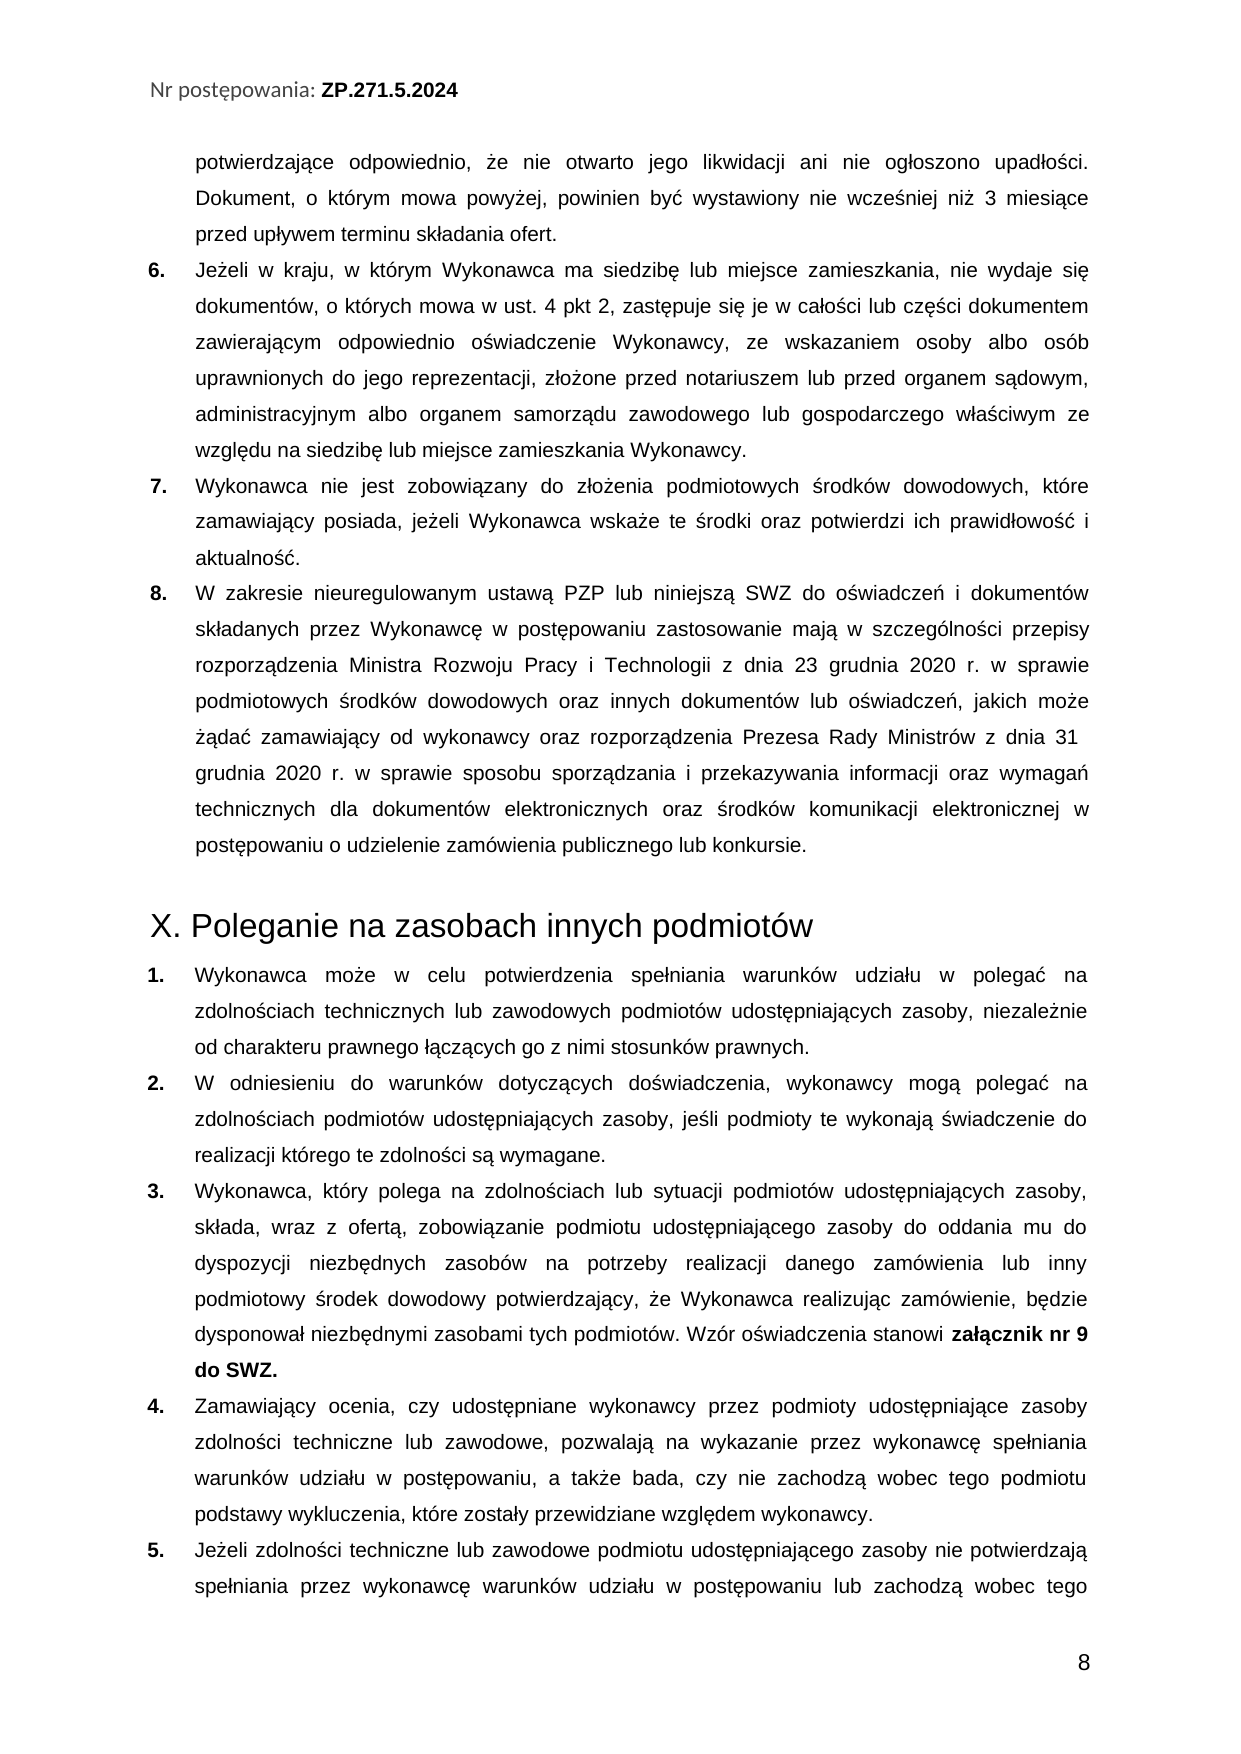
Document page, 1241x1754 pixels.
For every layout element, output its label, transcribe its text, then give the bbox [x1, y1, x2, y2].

subtitle X. Poleganie na zasobach innych podmiotów [150, 906, 1090, 945]
list W zakresie nieuregulowanym ustawą PZP lub niniejszą SWZ do oświadczeń i dokumentów składanych przez Wykonawcę w postępowaniu zastosowanie mają w szczególności przepisy rozporządzenia Ministra Rozwoju Pracy i Technologii z dnia 23 grudnia 2020 r. w sprawie podmiotowych środków dowodowych oraz innych dokumentów lub oświadczeń, jakich może żądać zamawiający od wykonawcy oraz rozporządzenia Prezesa Rady Ministrów z dnia 31 grudnia 2020 r. w sprawie sposobu sporządzania i przekazywania informacji oraz wymagań technicznych dla dokumentów elektronicznych oraz środków komunikacji elektronicznej w postępowaniu o udzielenie zamówienia publicznego lub konkursie. [150, 581, 1090, 857]
list Jeżeli w kraju, w którym Wykonawca ma siedzibę lub miejsce zamieszkania, nie wydaje się dokumentów, o których mowa w ust. 4 pkt 2, zastępuje się je w całości lub części dokumentem zawierającym odpowiednio oświadczenie Wykonawcy, ze wskazaniem osoby albo osób uprawnionych do jego reprezentacji, złożone przed notariuszem lub przed organem sądowym, administracyjnym albo organem samorządu zawodowego lub gospodarczego właściwym ze względu na siedzibę lub miejsce zamieszkania Wykonawcy. [148, 258, 1090, 461]
list W odniesieniu do warunków dotyczących doświadczenia, wykonawcy mogą polegać na zdolnościach podmiotów udostępniających zasoby, jeśli podmioty te wykonają świadczenie do realizacji którego te zdolności są wymagane. [147, 1071, 1088, 1167]
list Wykonawca, który polega na zdolnościach lub sytuacji podmiotów udostępniających zasoby, składa, wraz z ofertą, zobowiązanie podmiotu udostępniającego zasoby do oddania mu do dyspozycji niezbędnych zasobów na potrzeby realizacji danego zamówienia lub inny podmiotowy środek dowodowy potwierdzający, że Wykonawca realizując zamówienie, będzie dysponował niezbędnymi zasobami tych podmiotów. Wzór oświadczenia stanowi załącznik nr 9 do SWZ. [147, 1178, 1088, 1382]
list Wykonawca może w celu potwierdzenia spełniania warunków udziału w polegać na zdolnościach technicznych lub zawodowych podmiotów udostępniających zasoby, niezależnie od charakteru prawnego łączących go z nimi stosunków prawnych. [147, 963, 1088, 1059]
list Zamawiający ocenia, czy udostępniane wykonawcy przez podmioty udostępniające zasoby zdolności techniczne lub zawodowe, pozwalają na wykazanie przez wykonawcę spełniania warunków udziału w postępowaniu, a także bada, czy nie zachodzą wobec tego podmiotu podstawy wykluczenia, które zostały przewidziane względem wykonawcy. [147, 1394, 1088, 1526]
list Wykonawca nie jest zobowiązany do złożenia podmiotowych środków dowodowych, które zamawiający posiada, jeżeli Wykonawca wskaże te środki oraz potwierdzi ich prawidłowość i aktualność. [150, 473, 1090, 569]
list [148, 150, 1090, 246]
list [147, 1538, 1088, 1598]
